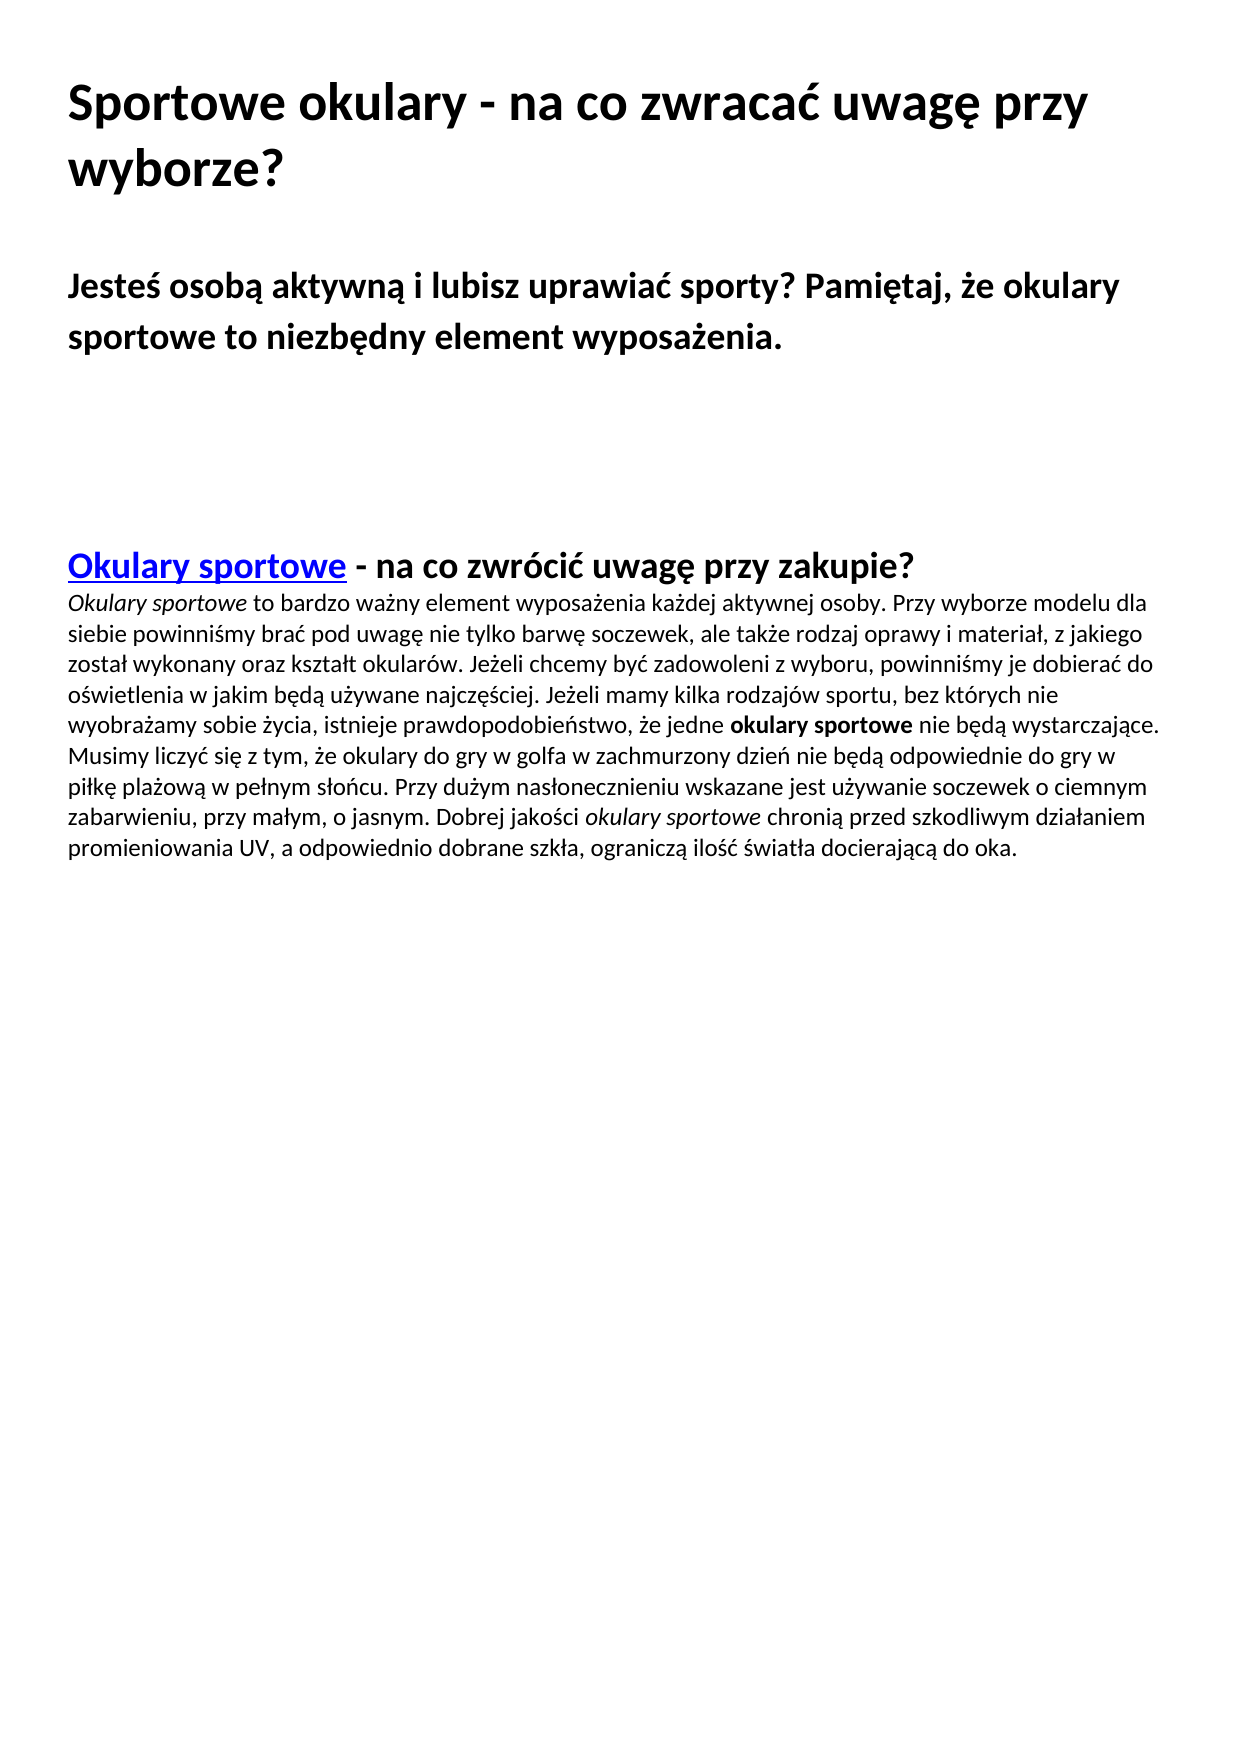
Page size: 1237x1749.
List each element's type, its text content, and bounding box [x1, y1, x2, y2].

text Sportowe okulary - na co zwracać uwagę przy wyborze? [68, 68, 1169, 200]
text Okulary sportowe - na co zwrócić uwagę przy zakupie? [68, 542, 1169, 588]
text Jesteś osobą aktywną i lubisz uprawiać sporty? Pamiętaj, że okulary sportowe to niezbędny element wyposażenia. [68, 262, 1169, 359]
text Okulary sportowe to bardzo ważny element wyposażenia każdej aktywnej osoby. Przy wyborze modelu dla siebie powinniśmy brać pod uwagę nie tylko barwę soczewek, ale także rodzaj oprawy i materiał, z jakiego został wykonany oraz kształt okularów. Jeżeli chcemy być zadowoleni z wyboru, powinniśmy je dobierać do oświetlenia w jakim będą używane najczęściej. Jeżeli mamy kilka rodzajów sportu, bez których nie wyobrażamy sobie życia, istnieje prawdopodobieństwo, że jedne okulary sportowe nie będą wystarczające. Musimy liczyć się z tym, że okulary do gry w golfa w zachmurzony dzień nie będą odpowiednie do gry w piłkę plażową w pełnym słońcu. Przy dużym nasłonecznieniu wskazane jest używanie soczewek o ciemnym zabarwieniu, przy małym, o jasnym. Dobrej jakości okulary sportowe chronią przed szkodliwym działaniem promieniowania UV, a odpowiednio dobrane szkła, ograniczą ilość światła docierającą do oka. [68, 588, 1169, 862]
